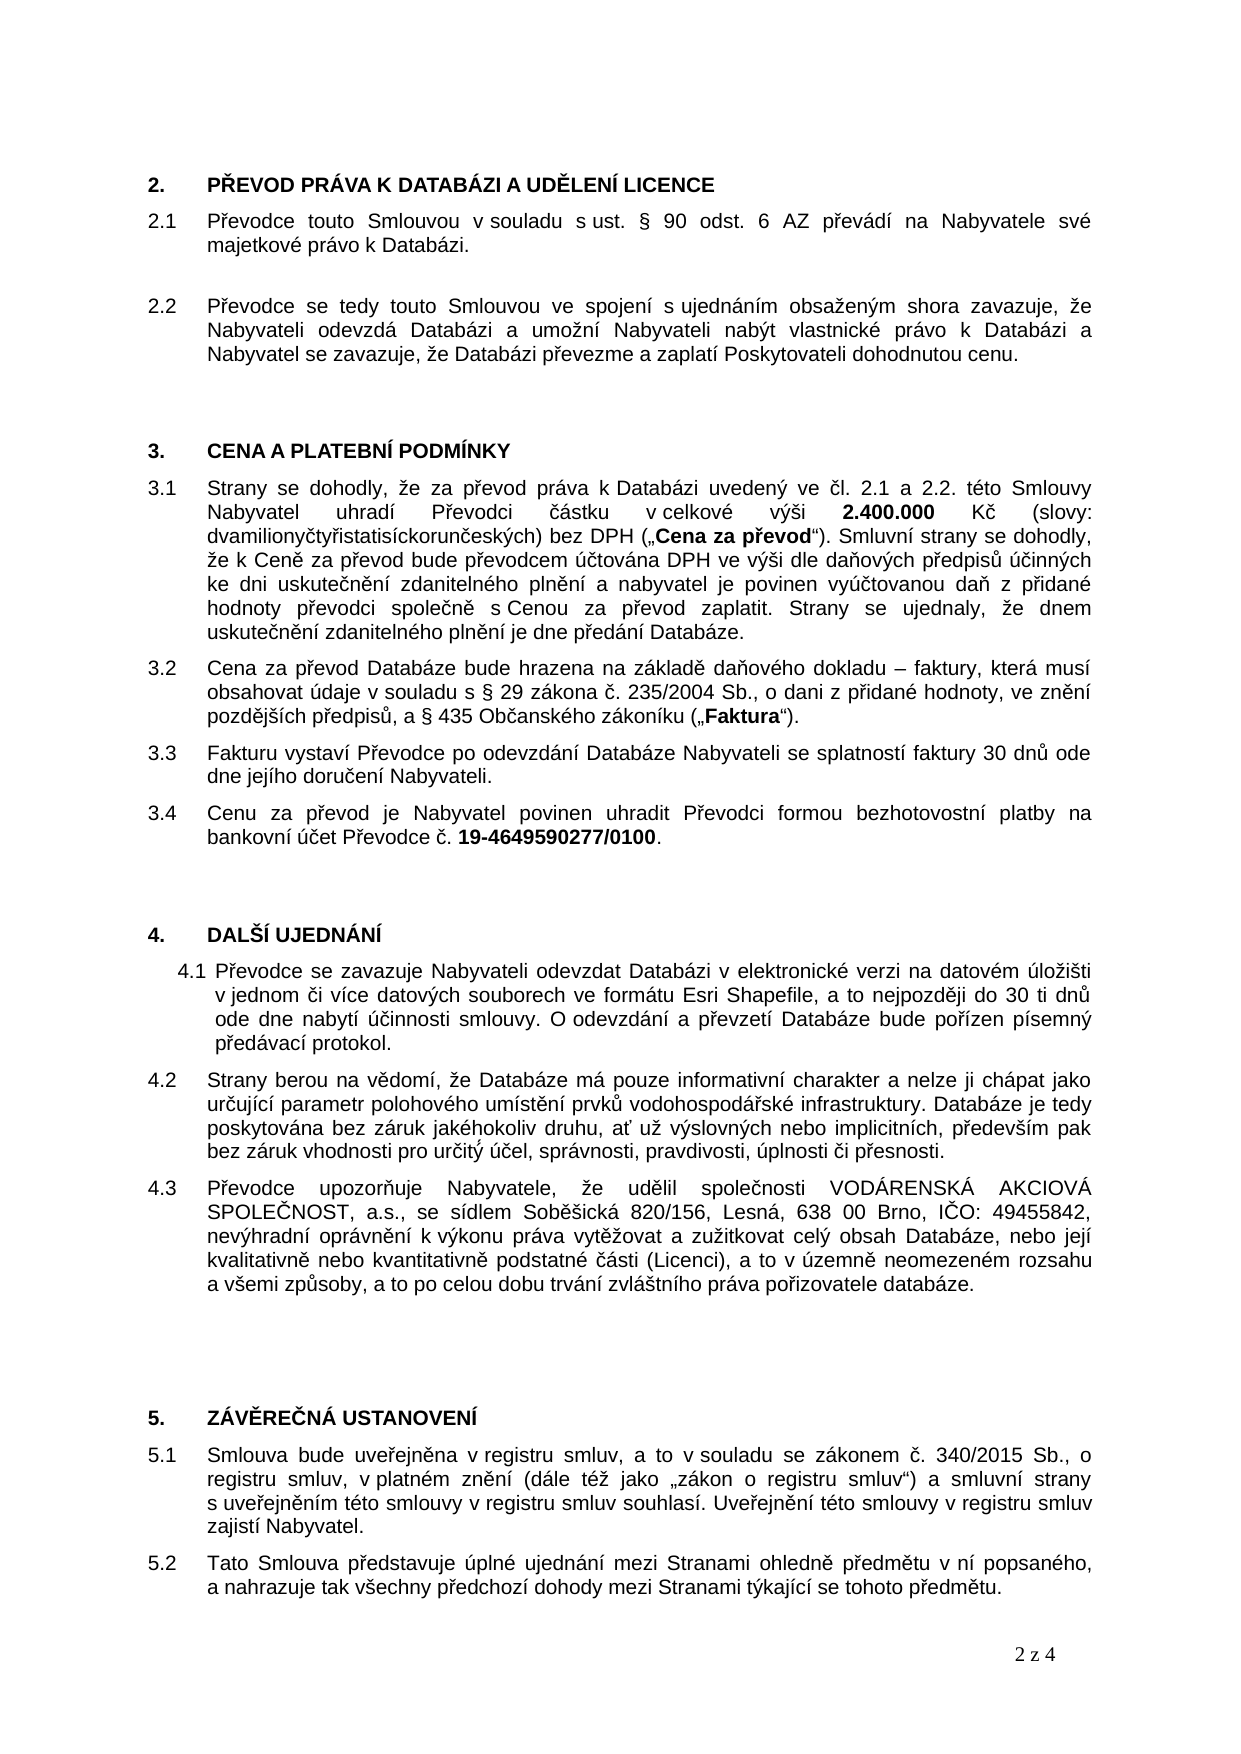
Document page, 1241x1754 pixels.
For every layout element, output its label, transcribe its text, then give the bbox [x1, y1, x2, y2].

subtitle Převod PRÁVA K DatabázI A UDĚLENÍ LICENCE [148, 173, 1092, 197]
subtitle Smlouva bude uveřejněna v registru smluv, a to v souladu se zákonem č. 340/2015 Sb., o registru smluv, v platném znění (dále též jako „zákon o registru smluv“) a smluvní strany s uveřejněním této smlouvy v registru smluv souhlasí. Uveřejnění této smlouvy v registru smluv zajistí Nabyvatel. [148, 1442, 1092, 1538]
subtitle Strany se dohodly, že za převod práva k Databázi uvedený ve čl. 2.1 a 2.2. této Smlouvy Nabyvatel uhradí Převodci částku v celkové výši 2.400.000 Kč (slovy: dvamilionyčtyřistatisíckorunčeských) bez DPH („Cena za převod“). Smluvní strany se dohodly, že k Ceně za převod bude převodcem účtována DPH ve výši dle daňových předpisů účinných ke dni uskutečnění zdanitelného plnění a nabyvatel je povinen vyúčtovanou daň z přidané hodnoty převodci společně s Cenou za převod zaplatit. Strany se ujednaly, že dnem uskutečnění zdanitelného plnění je dne předání Databáze. [148, 476, 1092, 643]
subtitle Závěrečná ustanovení [148, 1406, 1092, 1430]
subtitle Fakturu vystaví Převodce po odevzdání Databáze Nabyvateli se splatností faktury 30 dnů ode dne jejího doručení Nabyvateli. [148, 740, 1092, 788]
subtitle Tato Smlouva představuje úplné ujednání mezi Stranami ohledně předmětu v ní popsaného, a nahrazuje tak všechny předchozí dohody mezi Stranami týkající se tohoto předmětu. [148, 1551, 1092, 1599]
subtitle Převodce touto Smlouvou v souladu s ust. § 90 odst. 6 AZ převádí na Nabyvatele své majetkové právo k Databázi. [148, 209, 1092, 257]
subtitle CENA A Platební podmínky [148, 439, 1092, 463]
subtitle Cenu za převod je Nabyvatel povinen uhradit Převodci formou bezhotovostní platby na bankovní účet Převodce č. 19-4649590277/0100. [148, 801, 1092, 849]
subtitle Převodce se zavazuje Nabyvateli odevzdat Databázi v elektronické verzi na datovém úložišti v jednom či více datových souborech ve formátu Esri Shapefile, a to nejpozději do 30 ti dnů ode dne nabytí účinnosti smlouvy. O odevzdání a převzetí Databáze bude pořízen písemný předávací protokol. [177, 959, 1092, 1055]
subtitle Cena za převod Databáze bude hrazena na základě daňového dokladu – faktury, která musí obsahovat údaje v souladu s § 29 zákona č. 235/2004 Sb., o dani z přidané hodnoty, ve znění pozdějších předpisů, a § 435 Občanského zákoníku („Faktura“). [148, 656, 1092, 728]
subtitle Převodce upozorňuje Nabyvatele, že udělil společnosti VODÁRENSKÁ AKCIOVÁ SPOLEČNOST, a.s., se sídlem Soběšická 820/156, Lesná, 638 00 Brno, IČO: 49455842, nevýhradní oprávnění k výkonu práva vytěžovat a zužitkovat celý obsah Databáze, nebo její kvalitativně nebo kvantitativně podstatné části (Licenci), a to v územně neomezeném rozsahu a všemi způsoby, a to po celou dobu trvání zvláštního práva pořizovatele databáze. [148, 1176, 1092, 1296]
subtitle Strany berou na vědomí, že Databáze má pouze informativní charakter a nelze ji chápat jako určující parametr polohového umístění prvků vodohospodářské infrastruktury. Databáze je tedy poskytována bez záruk jakéhokoliv druhu, ať už výslovných nebo implicitních, především pak bez záruk vhodnosti pro určitý́ účel, správnosti, pravdivosti, úplnosti či přesnosti. [148, 1067, 1092, 1163]
subtitle Převodce se tedy touto Smlouvou ve spojení s ujednáním obsaženým shora zavazuje, že Nabyvateli odevzdá Databázi a umožní Nabyvateli nabýt vlastnické právo k Databázi a Nabyvatel se zavazuje, že Databázi převezme a zaplatí Poskytovateli dohodnutou cenu. [148, 293, 1092, 365]
subtitle DALŠÍ UJEDNÁNÍ [148, 923, 1092, 947]
